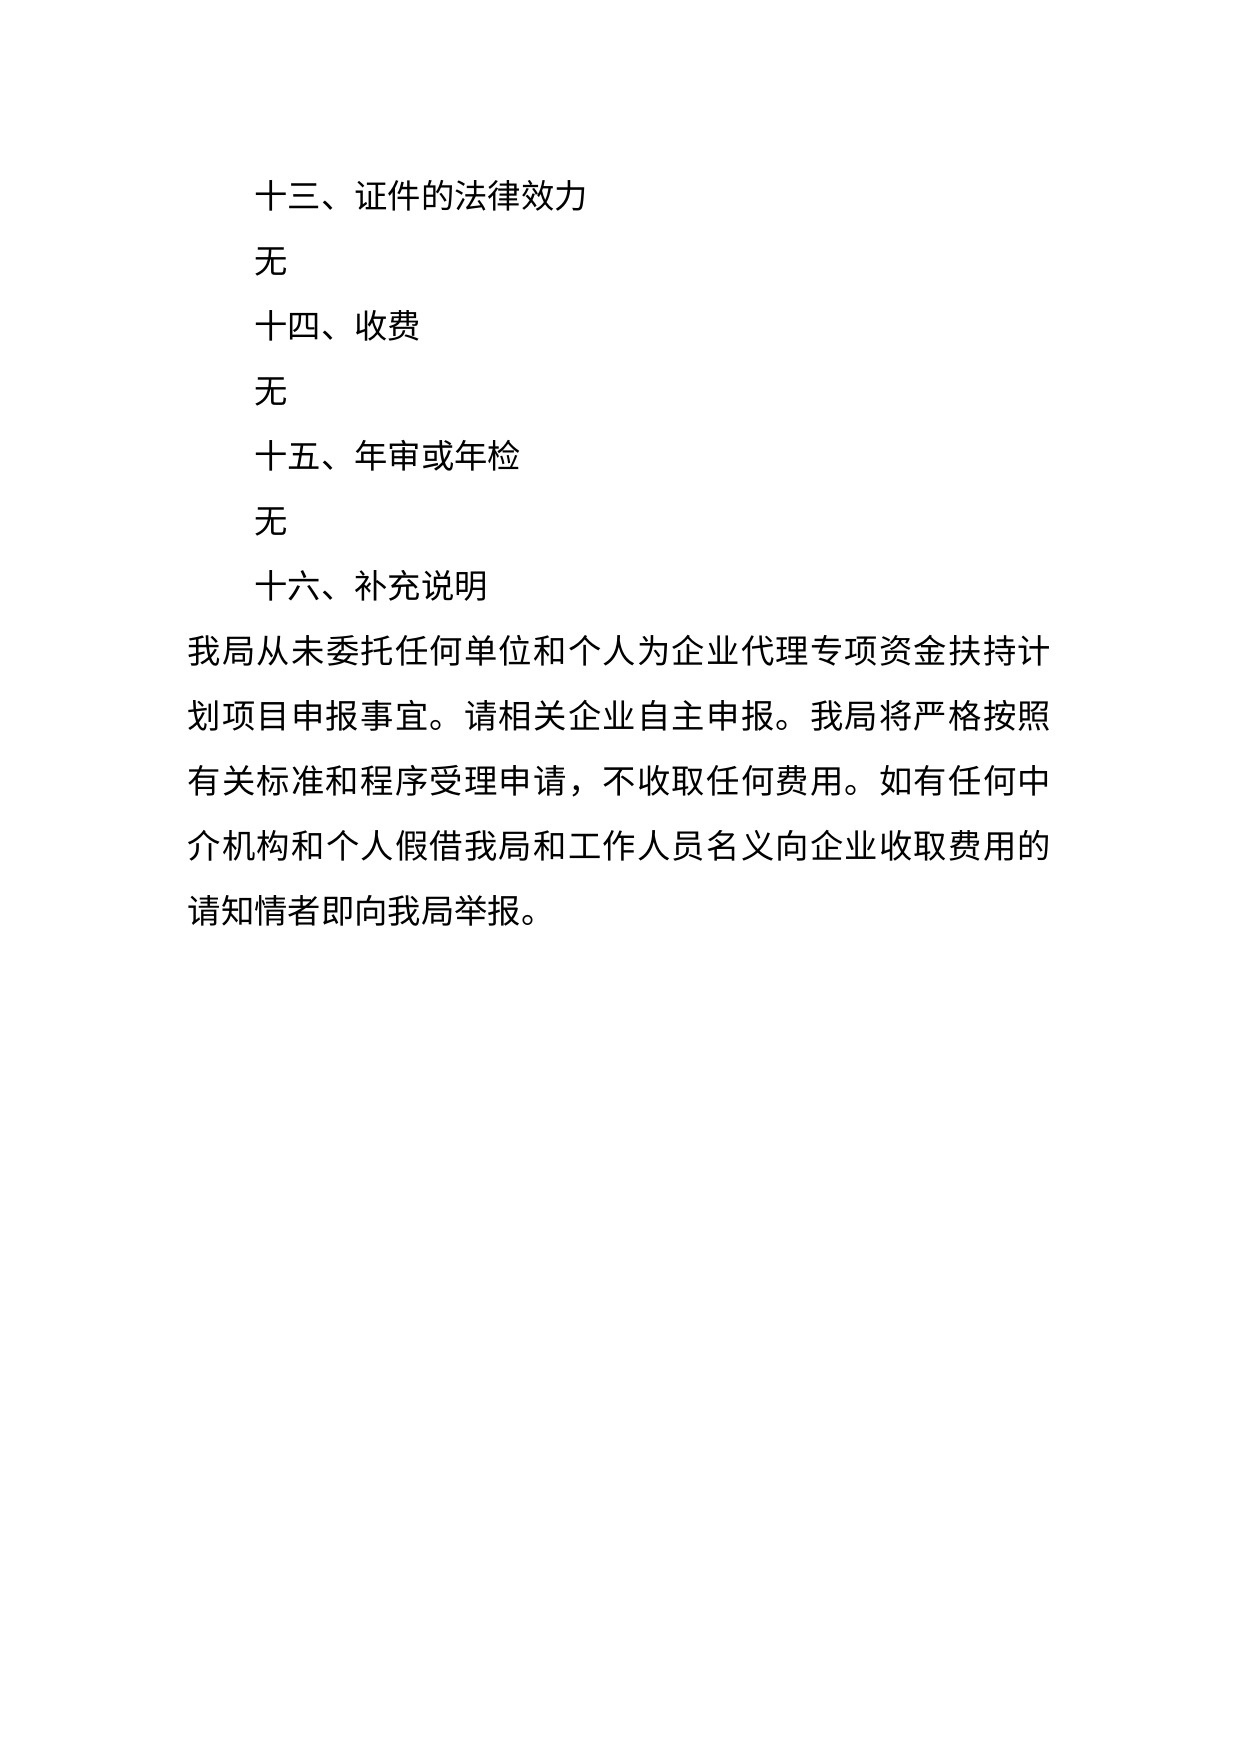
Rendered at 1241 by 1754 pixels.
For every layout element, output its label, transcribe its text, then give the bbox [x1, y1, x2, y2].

text 无 [187, 227, 1053, 292]
text 我局从未委托任何单位和个人为企业代理专项资金扶持计划项目申报事宜。请相关企业自主申报。我局将严格按照有关标准和程序受理申请，不收取任何费用。如有任何中介机构和个人假借我局和工作人员名义向企业收取费用的，请知情者即向我局举报。 [187, 617, 1053, 942]
text 无 [187, 357, 1053, 422]
text 十六、补充说明 [187, 552, 1053, 617]
text 十三、证件的法律效力 [187, 162, 1053, 227]
text 十五、年审或年检 [187, 422, 1053, 487]
text 十四、收费 [187, 292, 1053, 357]
text 无 [187, 487, 1053, 552]
